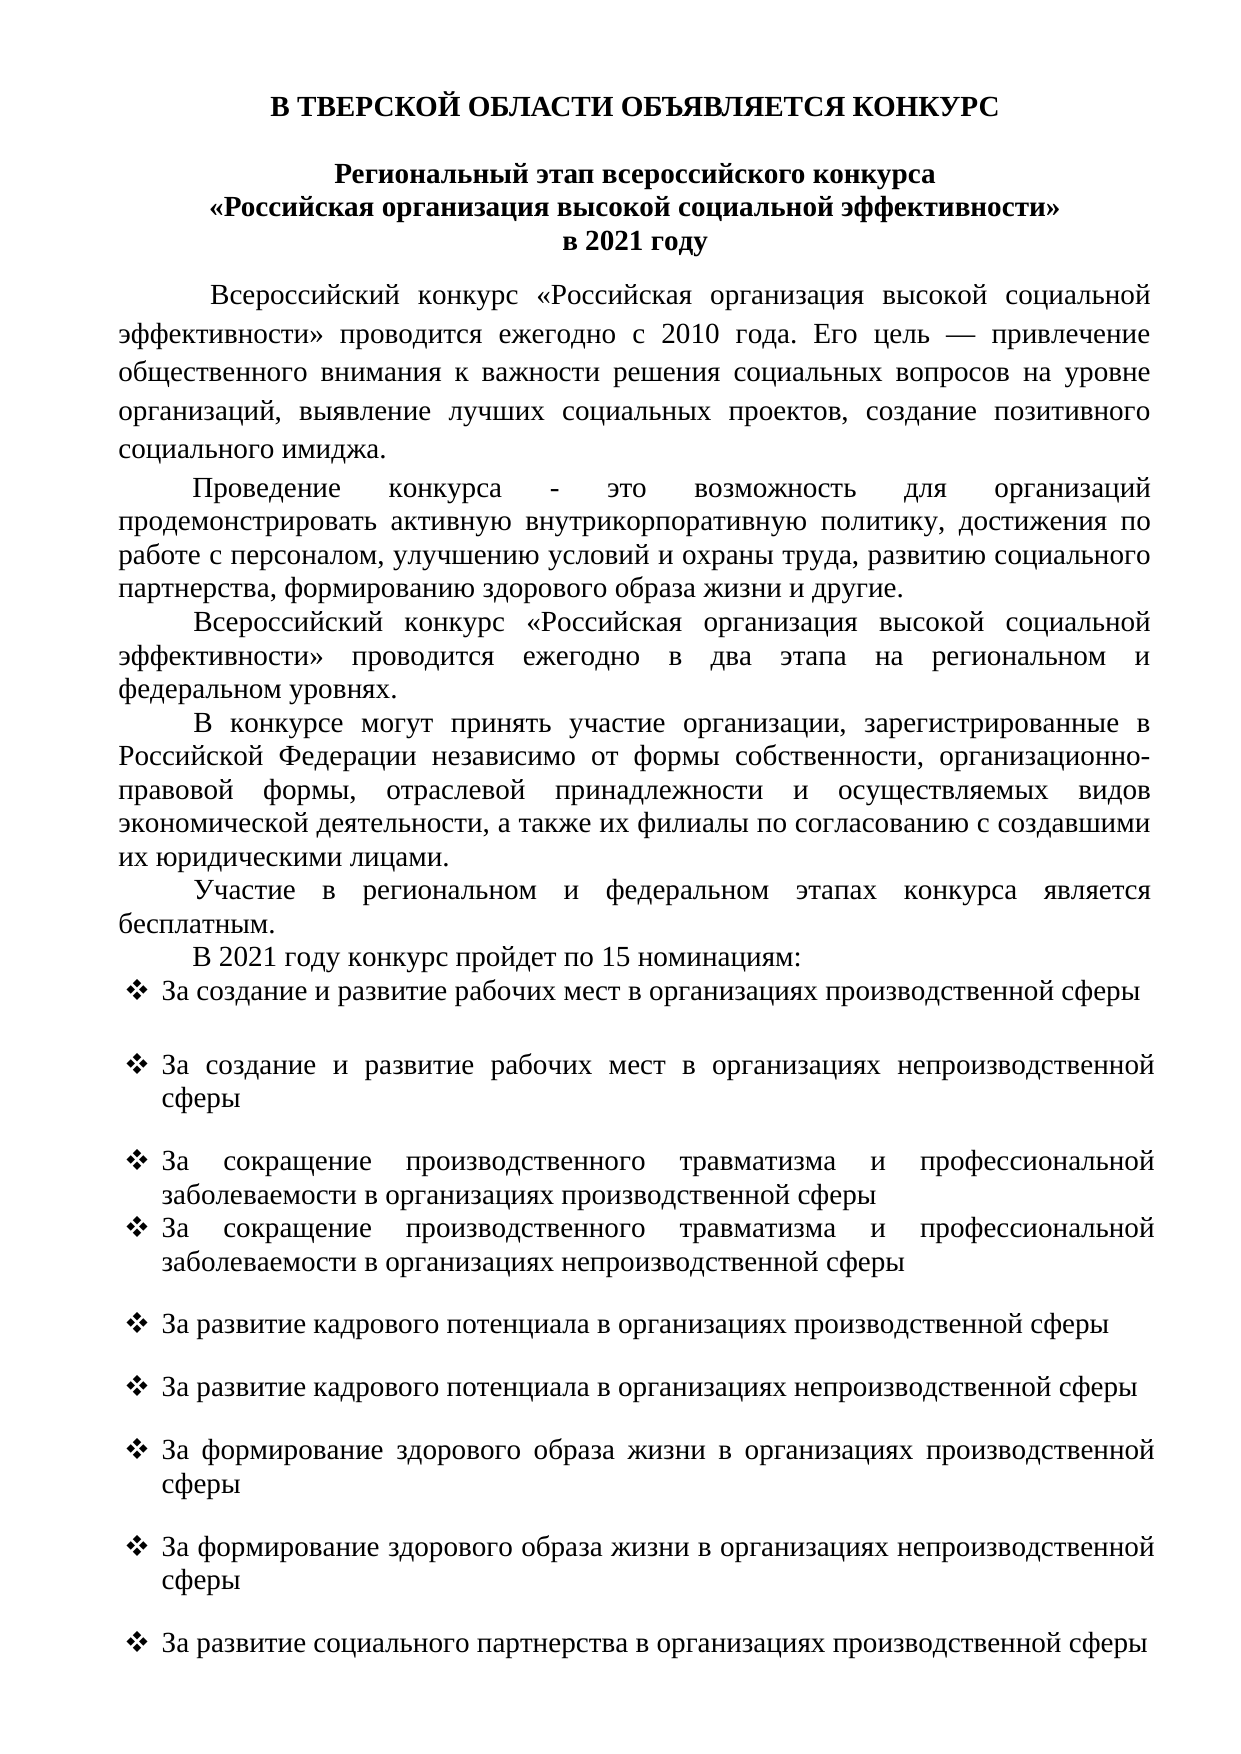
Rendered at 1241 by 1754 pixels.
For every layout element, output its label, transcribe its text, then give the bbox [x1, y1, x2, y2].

text Участие в региональном и федеральном этапах конкурса является бесплатным. [118, 872, 1152, 939]
table_cell За формирование здорового образа жизни в организациях производственной сферы [114, 1432, 1155, 1529]
subtitle «Российская организация высокой социальной эффективности» [118, 189, 1152, 223]
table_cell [114, 1625, 1155, 1659]
table_cell За формирование здорового образа жизни в организациях непроизводственной сферы [114, 1529, 1155, 1625]
text В 2021 году конкурс пройдет по 15 номинациям: [118, 939, 1152, 973]
table_header За создание и развитие рабочих мест в организациях производственной сферы [114, 973, 1155, 1047]
table_cell За развитие кадрового потенциала в организациях непроизводственной сферы [114, 1370, 1155, 1432]
table_cell За создание и развитие рабочих мест в организациях непроизводственной сферы [114, 1047, 1155, 1143]
text в 2021 году [118, 223, 1152, 256]
text Проведение конкурса - это возможность для организаций продемонстрировать активную внутрикорпоративную политику, достижения по работе с персоналом, улучшению условий и охраны труда, развитию социального партнерства, формированию здорового образа жизни и другие. [118, 470, 1152, 604]
subtitle В ТВЕРСКОЙ ОБЛАСТИ ОБЪЯВЛЯЕТСЯ КОНКУРС [118, 89, 1152, 122]
text Всероссийский конкурс «Российская организация высокой социальной эффективности» проводится ежегодно с 2010 года. Его цель — привлечение общественного внимания к важности решения социальных вопросов на уровне организаций, выявление лучших социальных проектов, создание позитивного социального имиджа. [118, 277, 1152, 465]
text Всероссийский конкурс «Российская организация высокой социальной эффективности» проводится ежегодно в два этапа на региональном и федеральном уровнях. [118, 604, 1152, 705]
text В конкурсе могут принять участие организации, зарегистрированные в Российской Федерации независимо от формы собственности, организационно-правовой формы, отраслевой принадлежности и осуществляемых видов экономической деятельности, а также их филиалы по согласованию с создавшими их юридическими лицами. [118, 705, 1152, 872]
table_cell За развитие кадрового потенциала в организациях производственной сферы [114, 1307, 1155, 1369]
table_cell За сокращение производственного травматизма и профессиональной заболеваемости в организациях производственной сферы За сокращение производственного травматизма и профессиональной заболеваемости в организациях непроизводственной сферы [114, 1143, 1155, 1307]
subtitle Региональный этап всероссийского конкурса [118, 156, 1152, 189]
